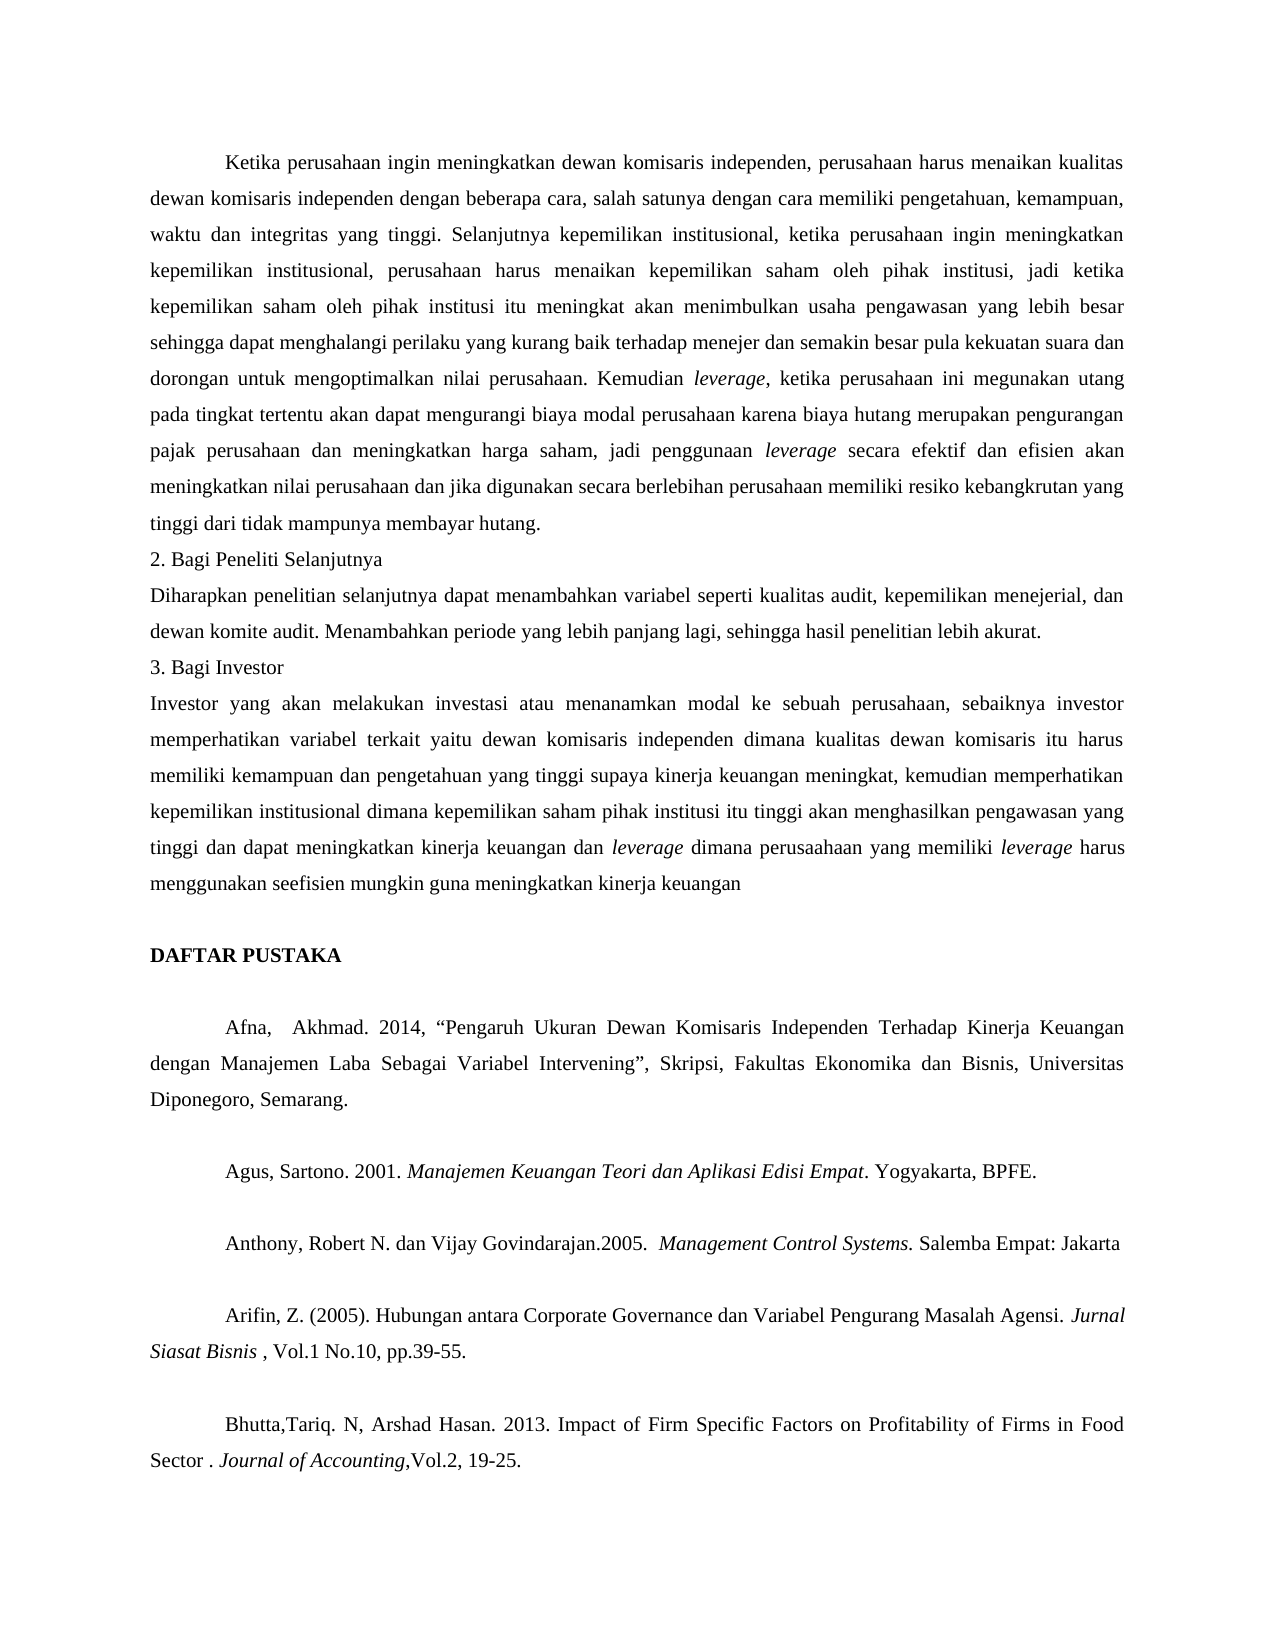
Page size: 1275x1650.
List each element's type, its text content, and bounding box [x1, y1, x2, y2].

text Afna, Akhmad. 2014, “Pengaruh Ukuran Dewan Komisaris Independen Terhadap Kinerja Keuangan dengan Manajemen Laba Sebagai Variabel Intervening”, Skripsi, Fakultas Ekonomika dan Bisnis, Universitas Diponegoro, Semarang. [150, 1015, 1125, 1111]
text 2. Bagi Peneliti Selanjutnya [150, 546, 1125, 571]
text Anthony, Robert N. dan Vijay Govindarajan.2005. Management Control Systems. Salemba Empat: Jakarta [150, 1231, 1125, 1255]
text Arifin, Z. (2005). Hubungan antara Corporate Governance dan Variabel Pengurang Masalah Agensi. Jurnal Siasat Bisnis , Vol.1 No.10, pp.39-55. [150, 1303, 1125, 1363]
text Agus, Sartono. 2001. Manajemen Keuangan Teori dan Aplikasi Edisi Empat. Yogyakarta, BPFE. [150, 1159, 1125, 1183]
text Ketika perusahaan ingin meningkatkan dewan komisaris independen, perusahaan harus menaikan kualitas dewan komisaris independen dengan beberapa cara, salah satunya dengan cara memiliki pengetahuan, kemampuan, waktu dan integritas yang tinggi. Selanjutnya kepemilikan institusional, ketika perusahaan ingin meningkatkan kepemilikan institusional, perusahaan harus menaikan kepemilikan saham oleh pihak institusi, jadi ketika kepemilikan saham oleh pihak institusi itu meningkat akan menimbulkan usaha pengawasan yang lebih besar sehingga dapat menghalangi perilaku yang kurang baik terhadap menejer dan semakin besar pula kekuatan suara dan dorongan untuk mengoptimalkan nilai perusahaan. Kemudian leverage, ketika perusahaan ini megunakan utang pada tingkat tertentu akan dapat mengurangi biaya modal perusahaan karena biaya hutang merupakan pengurangan pajak perusahaan dan meningkatkan harga saham, jadi penggunaan leverage secara efektif dan efisien akan meningkatkan nilai perusahaan dan jika digunakan secara berlebihan perusahaan memiliki resiko kebangkrutan yang tinggi dari tidak mampunya membayar hutang. [150, 150, 1125, 534]
text DAFTAR PUSTAKA [150, 943, 1125, 967]
text Diharapkan penelitian selanjutnya dapat menambahkan variabel seperti kualitas audit, kepemilikan menejerial, dan dewan komite audit. Menambahkan periode yang lebih panjang lagi, sehingga hasil penelitian lebih akurat. [150, 582, 1125, 643]
text Investor yang akan melakukan investasi atau menanamkan modal ke sebuah perusahaan, sebaiknya investor memperhatikan variabel terkait yaitu dewan komisaris independen dimana kualitas dewan komisaris itu harus memiliki kemampuan dan pengetahuan yang tinggi supaya kinerja keuangan meningkat, kemudian memperhatikan kepemilikan institusional dimana kepemilikan saham pihak institusi itu tinggi akan menghasilkan pengawasan yang tinggi dan dapat meningkatkan kinerja keuangan dan leverage dimana perusaahaan yang memiliki leverage harus menggunakan seefisien mungkin guna meningkatkan kinerja keuangan [150, 691, 1125, 895]
text 3. Bagi Investor [150, 654, 1125, 679]
text Bhutta,Tariq. N, Arshad Hasan. 2013. Impact of Firm Specific Factors on Profitability of Firms in Food Sector . Journal of Accounting,Vol.2, 19-25. [150, 1411, 1125, 1472]
